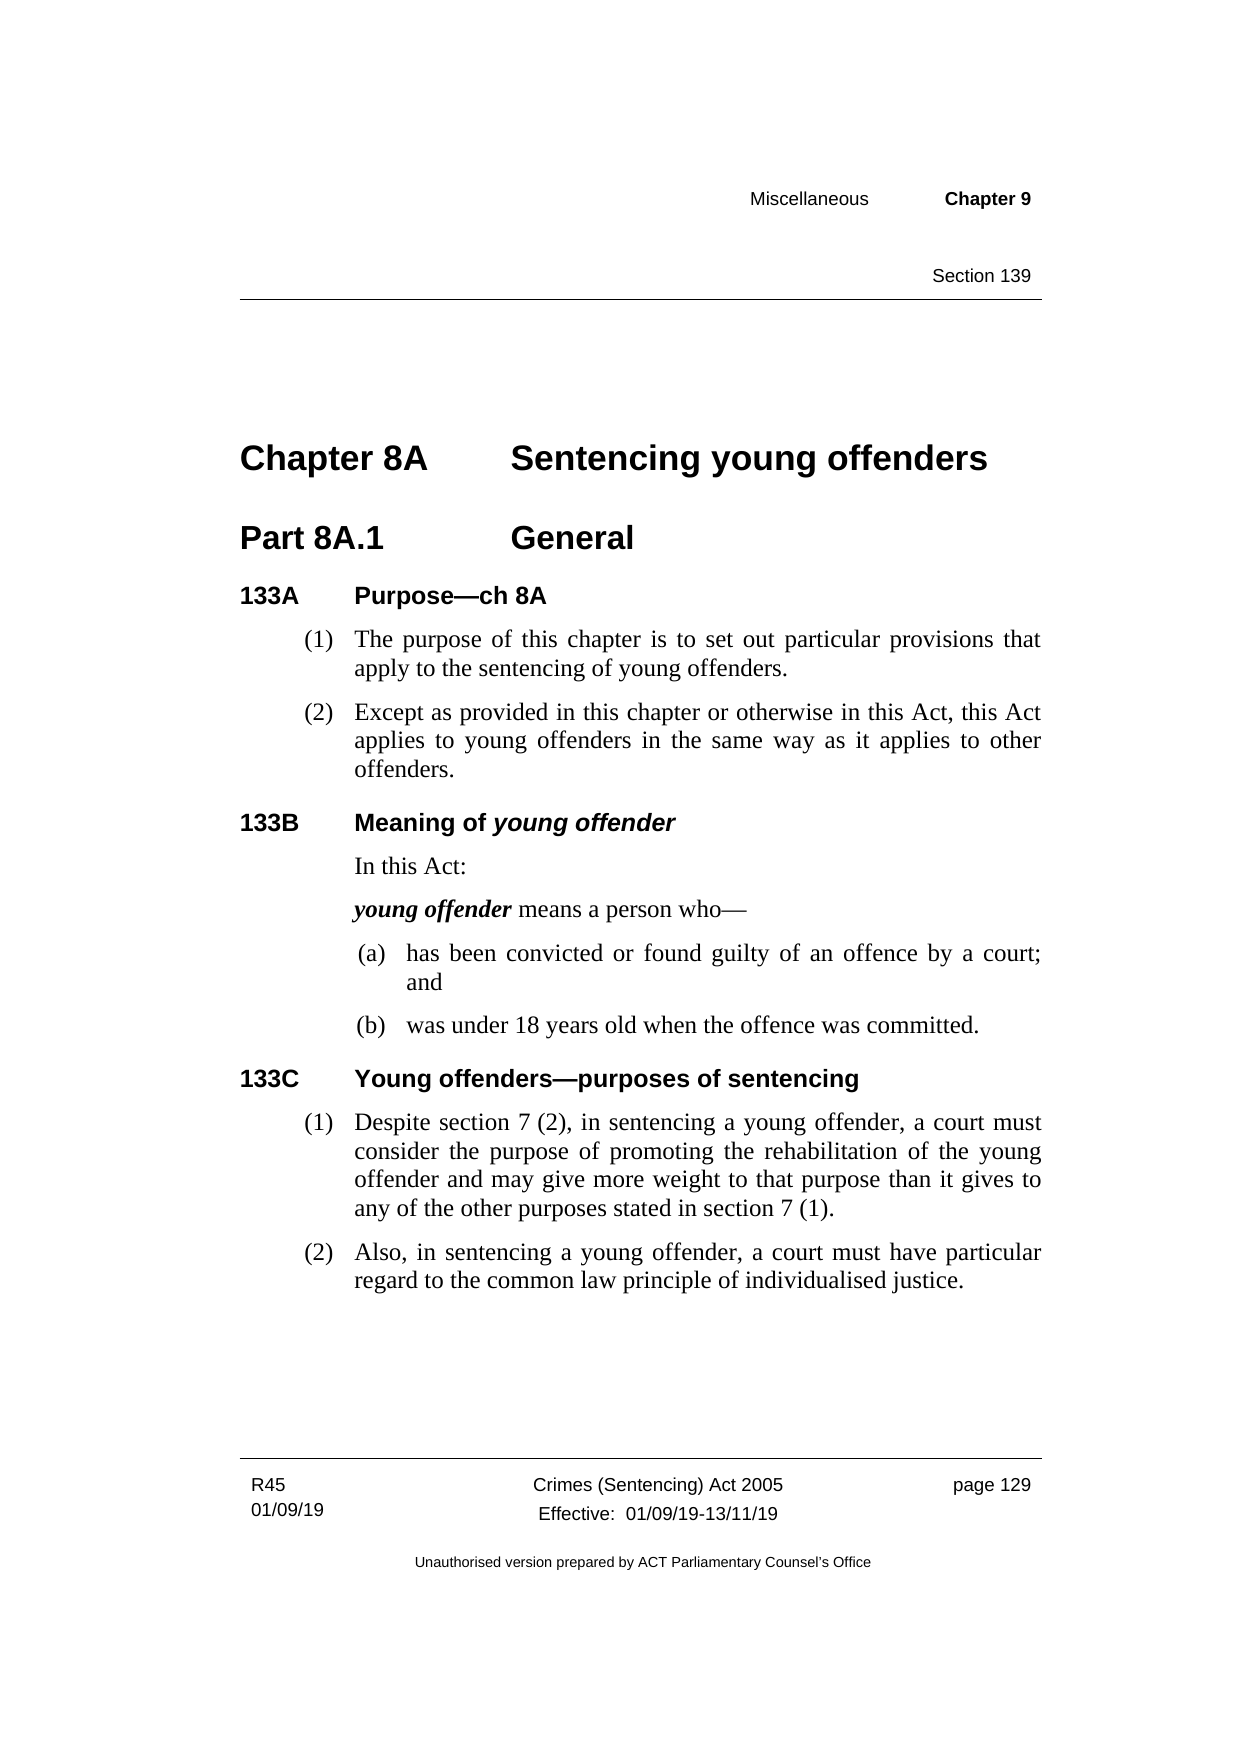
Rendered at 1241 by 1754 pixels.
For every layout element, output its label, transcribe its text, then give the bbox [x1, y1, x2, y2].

text (b) was under 18 years old when the offence was committed. [239, 1010, 1042, 1039]
text (1) Despite section 7 (2), in sentencing a young offender, a court must consider the purpose of promoting the rehabilitation of the young offender and may give more weight to that purpose than it gives to any of the other purposes stated in section 7 (1). [239, 1107, 1042, 1222]
text (2) Except as provided in this chapter or otherwise in this Act, this Act applies to young offenders in the same way as it applies to other offenders. [239, 697, 1042, 783]
text Chapter 8A Sentencing young offenders [239, 437, 1042, 478]
text Part 8A.1 General [239, 518, 1042, 556]
text (1) The purpose of this chapter is to set out particular provisions that apply to the sentencing of young offenders. [239, 624, 1042, 682]
text (a) has been convicted or found guilty of an offence by a court; and [239, 938, 1042, 995]
text In this Act: [354, 851, 1042, 880]
text 133C Young offenders—purposes of sentencing [239, 1064, 1042, 1092]
text 133B Meaning of young offender [239, 808, 1042, 837]
text young offender means a person who— [354, 894, 1042, 923]
text 133A Purpose—ch 8A [239, 581, 1042, 610]
text (2) Also, in sentencing a young offender, a court must have particular regard to the common law principle of individualised justice. [239, 1237, 1042, 1294]
